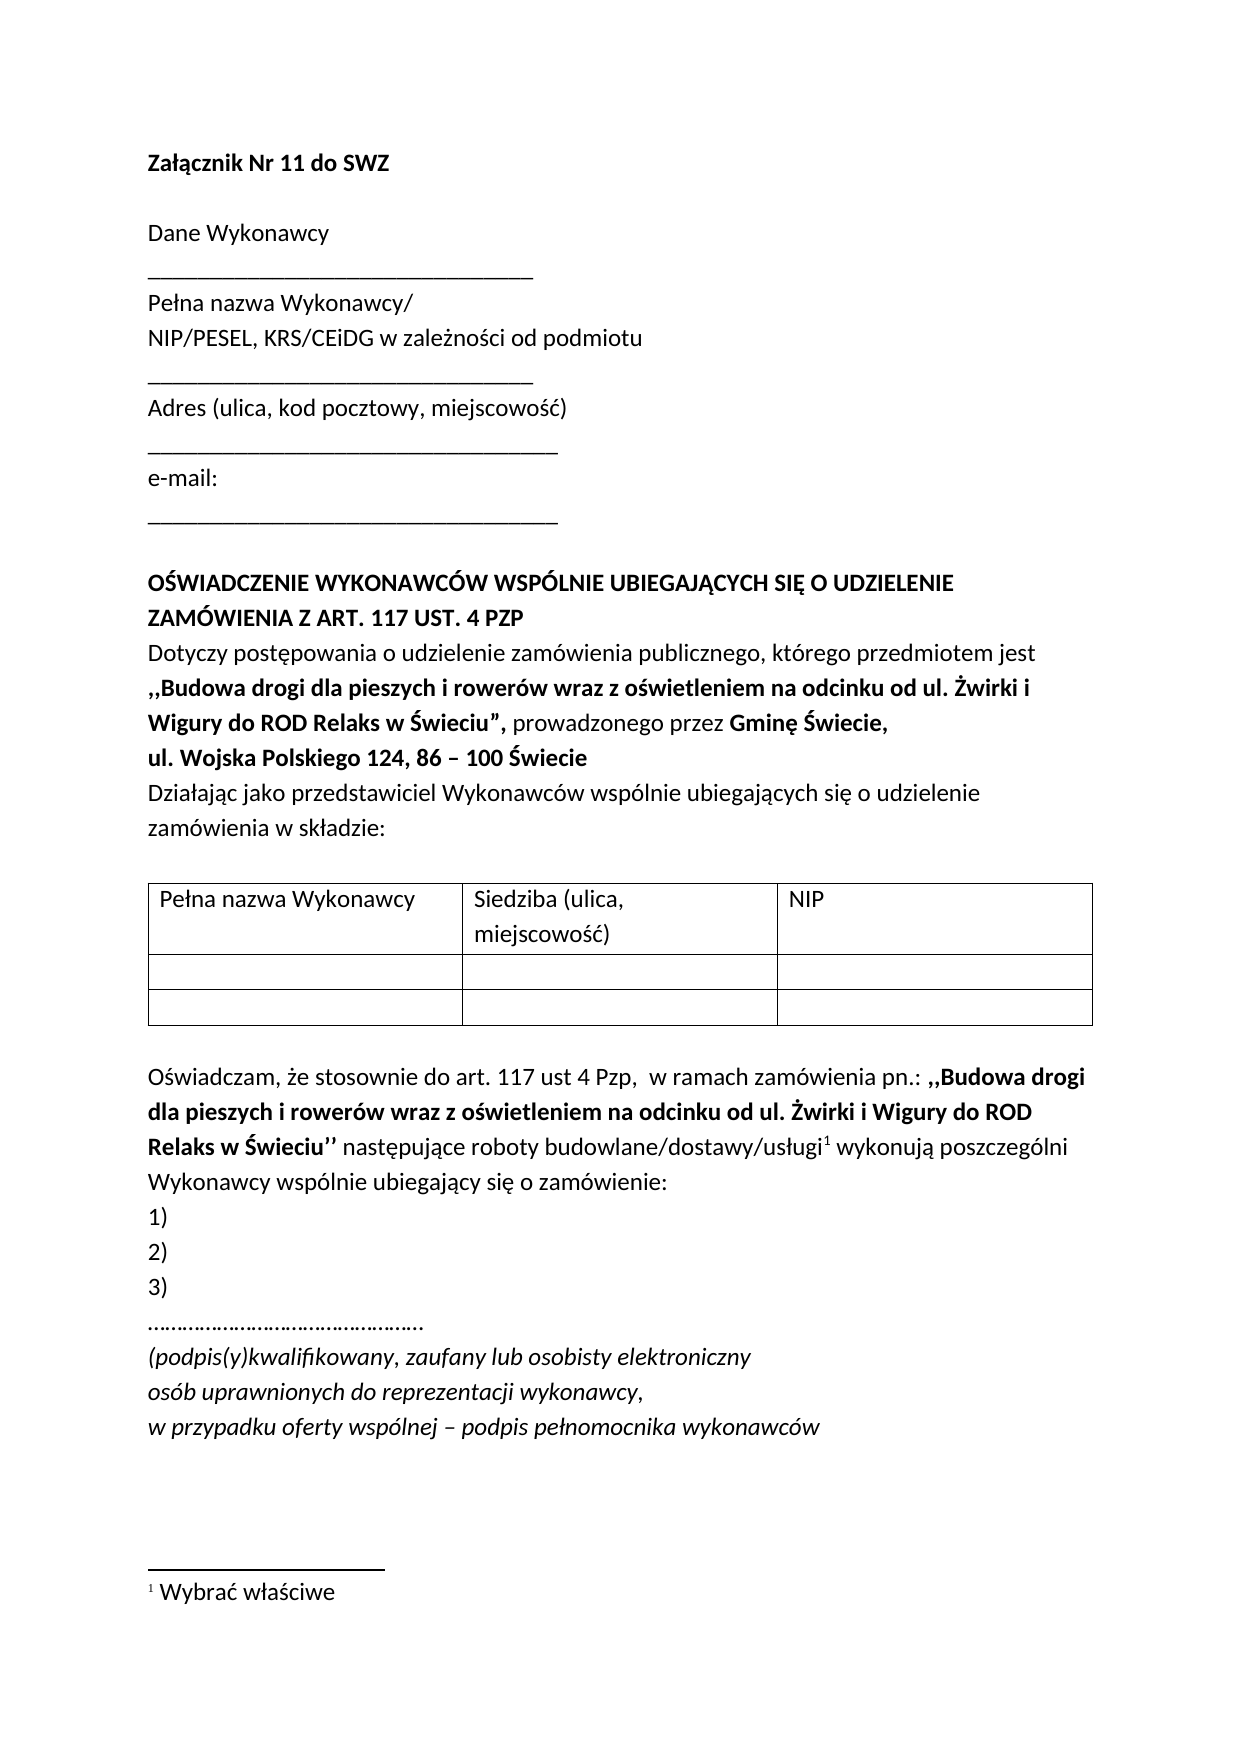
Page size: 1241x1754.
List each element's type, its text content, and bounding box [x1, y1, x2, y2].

text 2) [148, 1236, 1093, 1267]
text Działając jako przedstawiciel Wykonawców wspólnie ubiegających się o udzielenie zamówienia w składzie: [148, 778, 1093, 843]
table_cell [463, 990, 777, 1025]
table_header Siedziba (ulica, miejscowość) [463, 884, 777, 953]
text w przypadku oferty wspólnej – podpis pełnomocnika wykonawców [148, 1411, 1093, 1442]
text Adres (ulica, kod pocztowy, miejscowość) [148, 393, 1093, 423]
text OŚWIADCZENIE WYKONAWCÓW WSPÓLNIE UBIEGAJĄCYCH SIĘ O UDZIELENIE ZAMÓWIENIA Z ART. 117 UST. 4 PZP [148, 568, 1093, 633]
table_header Pełna nazwa Wykonawcy [149, 884, 462, 953]
table_cell [149, 990, 462, 1025]
text Dane Wykonawcy [148, 218, 1093, 248]
table_cell [463, 955, 777, 989]
text _______________________________ [148, 358, 1093, 388]
text NIP/PESEL, KRS/CEiDG w zależności od podmiotu [148, 323, 1093, 353]
text Pełna nazwa Wykonawcy/ [148, 288, 1093, 318]
table_cell [149, 955, 462, 989]
text e-mail: [148, 463, 1093, 493]
text osób uprawnionych do reprezentacji wykonawcy, [148, 1376, 1093, 1407]
text _________________________________ [148, 498, 1093, 528]
text 3) [148, 1271, 1093, 1302]
table_cell [778, 990, 1092, 1025]
text (podpis(y)kwalifikowany, zaufany lub osobisty elektroniczny [148, 1341, 1093, 1372]
text Załącznik Nr 11 do SWZ [148, 148, 1093, 178]
text _______________________________ [148, 253, 1093, 283]
text Dotyczy postępowania o udzielenie zamówienia publicznego, którego przedmiotem jest ,,Budowa drogi dla pieszych i rowerów wraz z oświetleniem na odcinku od ul. Żwirki i Wigury do ROD Relaks w Świeciu”, prowadzonego przez Gminę Świecie, ul. Wojska Polskiego 124, 86 – 100 Świecie [148, 638, 1093, 773]
text 1) [148, 1201, 1093, 1232]
text Oświadczam, że stosownie do art. 117 ust 4 Pzp, w ramach zamówienia pn.: ,,Budowa drogi dla pieszych i rowerów wraz z oświetleniem na odcinku od ul. Żwirki i Wigury do ROD Relaks w Świeciu’’ następujące roboty budowlane/dostawy/usługi wykonują poszczególni Wykonawcy wspólnie ubiegający się o zamówienie: [148, 1061, 1093, 1197]
table_cell [778, 955, 1092, 989]
text ………………………………………… [148, 1306, 1093, 1337]
text _________________________________ [148, 428, 1093, 458]
table_header NIP [778, 884, 1092, 953]
